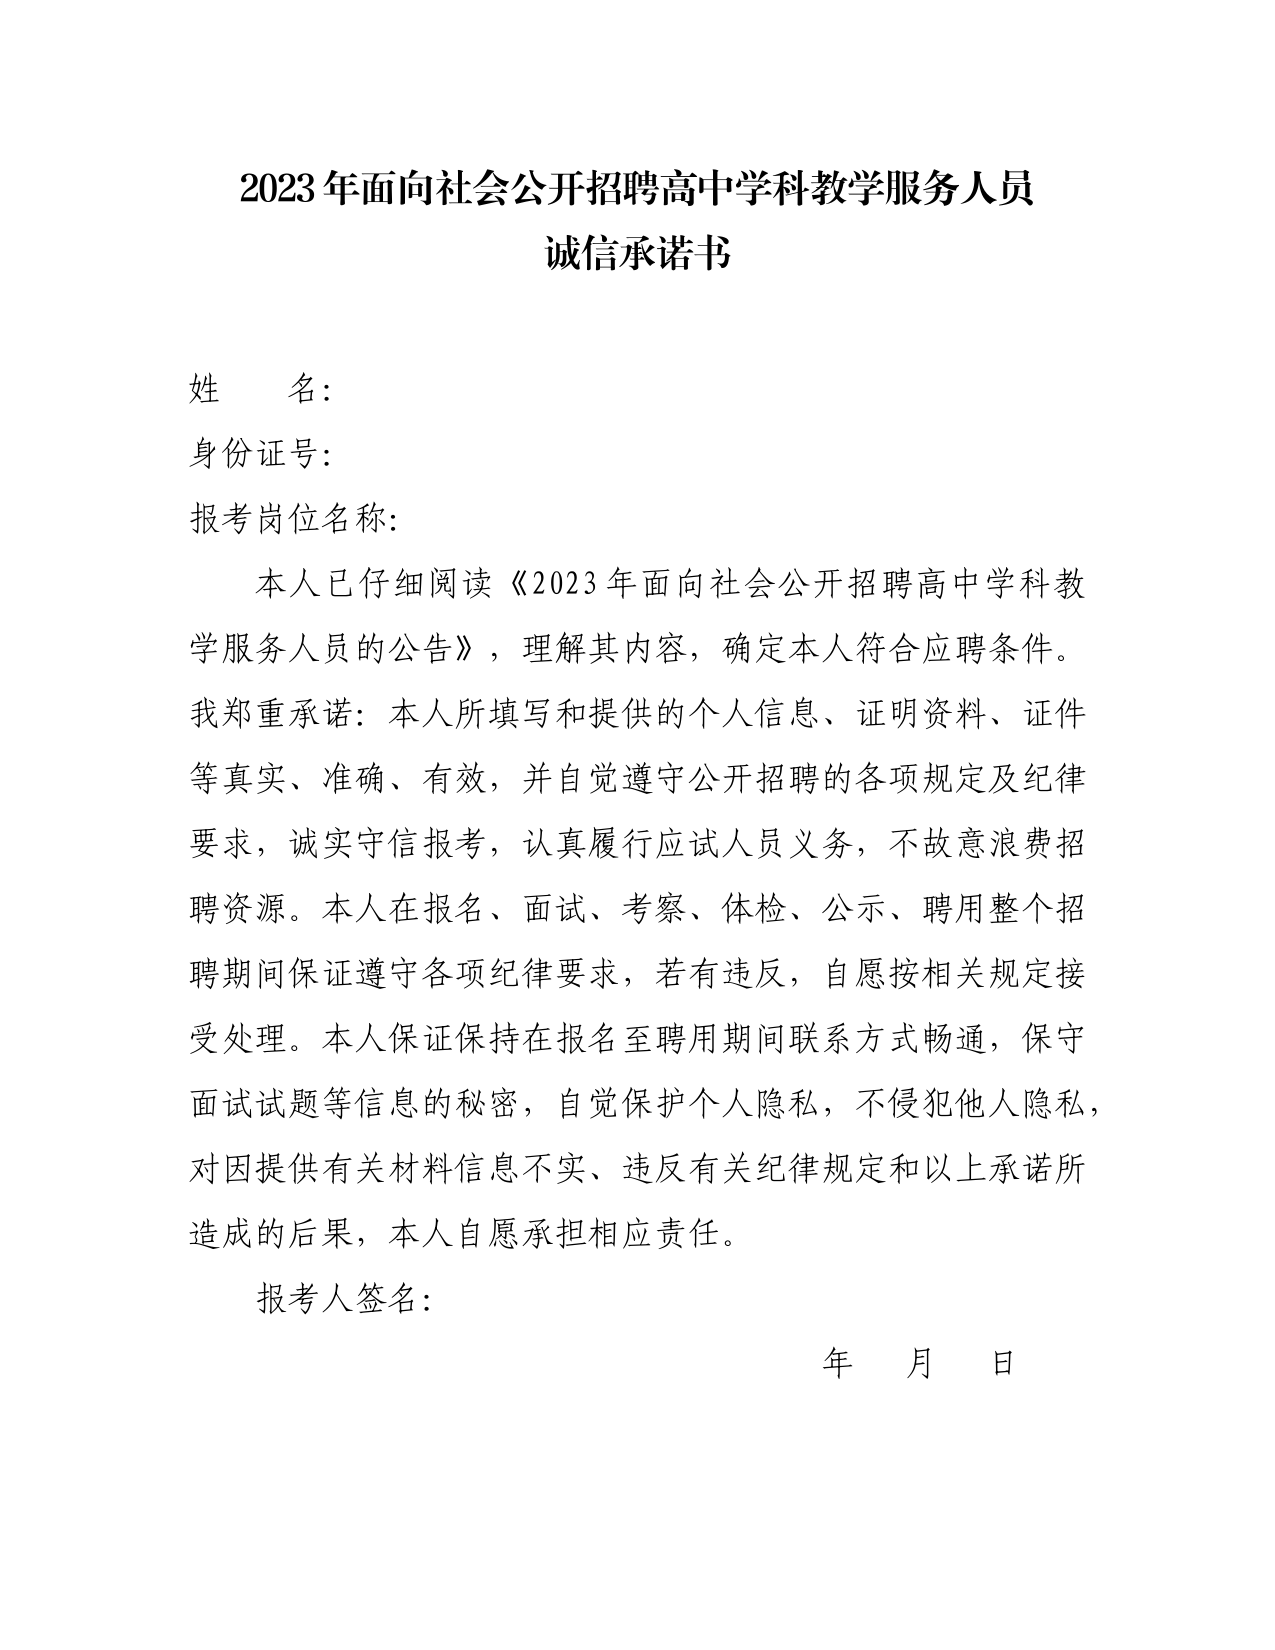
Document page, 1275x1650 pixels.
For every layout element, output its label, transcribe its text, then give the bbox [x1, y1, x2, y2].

text 报考岗位名称： [187, 484, 1087, 549]
text 姓 名： [187, 354, 1087, 419]
text 年 月 日 [187, 1329, 1087, 1394]
text 诚信承诺书 [187, 224, 1087, 289]
subtitle 本人已仔细阅读《2023年面向社会公开招聘高中学科教学服务人员的公告》，理解其内容，确定本人符合应聘条件。我郑重承诺：本人所填写和提供的个人信息、证明资料、证件等真实、准确、有效，并自觉遵守公开招聘的各项规定及纪律要求，诚实守信报考，认真履行应试人员义务，不故意浪费招聘资源。本人在报名、面试、考察、体检、公示、聘用整个招聘期间保证遵守各项纪律要求，若有违反，自愿按相关规定接受处理。本人保证保持在报名至聘用期间联系方式畅通，保守面试试题等信息的秘密，自觉保护个人隐私，不侵犯他人隐私，对因提供有关材料信息不实、违反有关纪律规定和以上承诺所造成的后果，本人自愿承担相应责任。 [187, 549, 1087, 1264]
text 报考人签名： [187, 1264, 1087, 1329]
text 身份证号： [187, 419, 1087, 484]
text 2023年面向社会公开招聘高中学科教学服务人员 [187, 159, 1087, 224]
